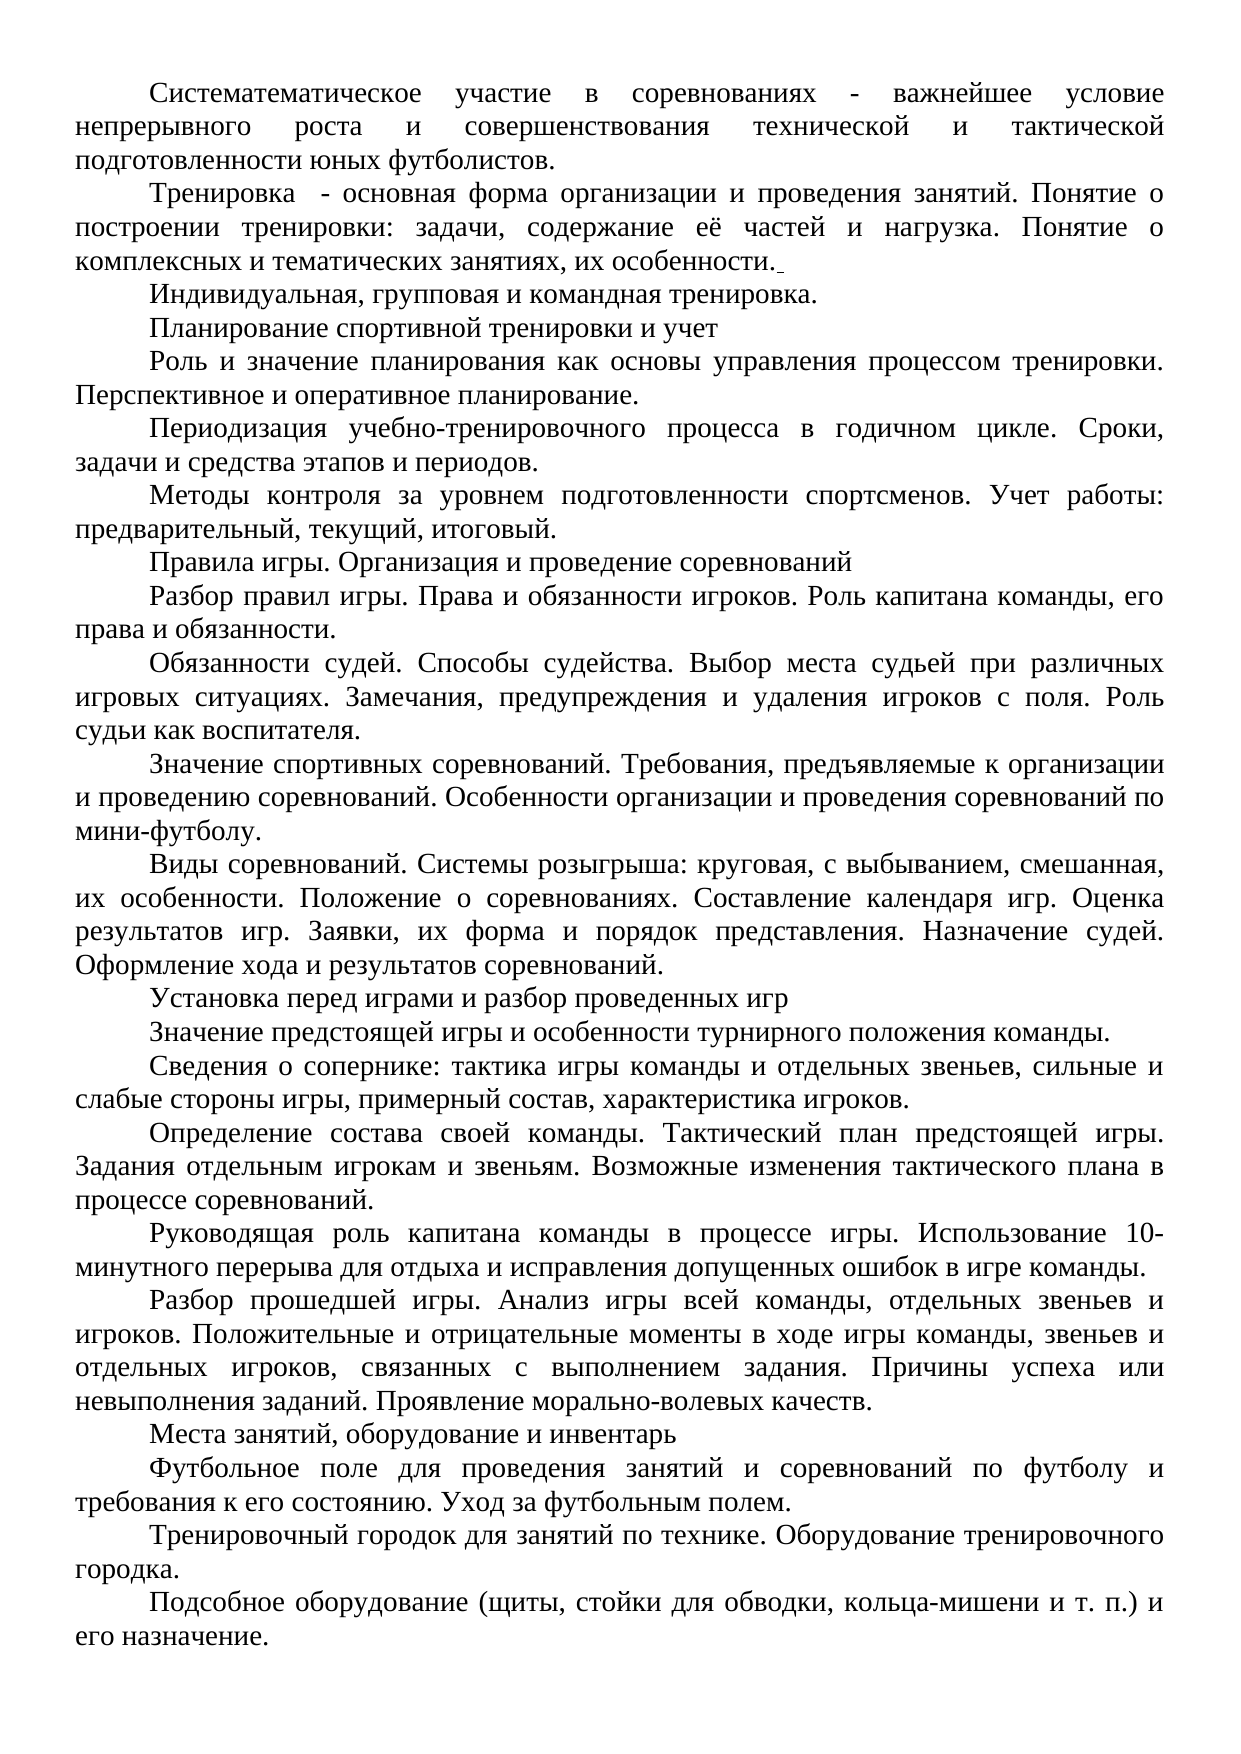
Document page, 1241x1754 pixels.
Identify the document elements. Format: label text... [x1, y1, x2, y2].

text Индивидуальная, групповая и командная тренировка. [75, 276, 1165, 310]
text Места занятий, оборудование и инвентарь [75, 1417, 1165, 1450]
text Значение предстоящей игры и особенности турнирного положения команды. [75, 1014, 1165, 1048]
text Руководящая роль капитана команды в процессе игры. Использование 10-минутного перерыва для отдыха и исправления допущенных ошибок в игре команды. [75, 1215, 1165, 1282]
text Роль и значение планирования как основы управления процессом тренировки. Перспективное и оперативное планирование. [75, 343, 1165, 410]
text Футбольное поле для проведения занятий и соревнований по футболу и требования к его состоянию. Уход за футбольным полем. [75, 1450, 1165, 1517]
text Подсобное оборудование (щиты, стойки для обводки, кольца-мишени и т. п.) и его назначение. [75, 1584, 1165, 1651]
text Правила игры. Организация и проведение соревнований [75, 544, 1165, 578]
text Разбор правил игры. Права и обязанности игроков. Роль капитана команды, его права и обязанности. [75, 578, 1165, 645]
text Виды соревнований. Системы розыгрыша: круговая, с выбыванием, смешанная, их особенности. Положение о соревнованиях. Составление календаря игр. Оценка результатов игр. Заявки, их форма и порядок представления. Назначение судей. Оформление хода и результатов соревнований. [75, 846, 1165, 981]
text Тренировка - основная форма организации и проведения занятий. Понятие о построении тренировки: задачи, содержание её частей и нагрузка. Понятие о комплексных и тематических занятиях, их особенности. [75, 176, 1165, 276]
text Планирование спортивной тренировки и учет [75, 310, 1165, 343]
text Сведения о сопернике: тактика игры команды и отдельных звеньев, сильные и слабые стороны игры, примерный состав, характеристика игроков. [75, 1048, 1165, 1115]
text Определение состава своей команды. Тактический план предстоящей игры. Задания отдельным игрокам и звеньям. Возможные изменения тактического плана в процессе соревнований. [75, 1115, 1165, 1215]
text Значение спортивных соревнований. Требования, предъявляемые к организации и проведению соревнований. Особенности организации и проведения соревнований по мини-футболу. [75, 746, 1165, 846]
text Методы контроля за уровнем подготовленности спортсменов. Учет работы: предварительный, текущий, итоговый. [75, 477, 1165, 544]
text Систематематическое участие в соревнованиях - важнейшее условие непрерывного роста и совершенствования технической и тактической подготовленности юных футболистов. [75, 75, 1165, 176]
text Тренировочный городок для занятий по технике. Оборудование тренировочного городка. [75, 1517, 1165, 1584]
text Обязанности судей. Способы судейства. Выбор места судьей при различных игровых ситуациях. Замечания, предупреждения и удаления игроков с поля. Роль судьи как воспитателя. [75, 645, 1165, 746]
text Периодизация учебно-тренировочного процесса в годичном цикле. Сроки, задачи и средства этапов и периодов. [75, 410, 1165, 477]
text Установка перед играми и разбор проведенных игр [75, 981, 1165, 1014]
text Разбор прошедшей игры. Анализ игры всей команды, отдельных звеньев и игроков. Положительные и отрицательные моменты в ходе игры команды, звеньев и отдельных игроков, связанных с выполнением задания. Причины успеха или невыполнения заданий. Проявление морально-волевых качеств. [75, 1282, 1165, 1417]
